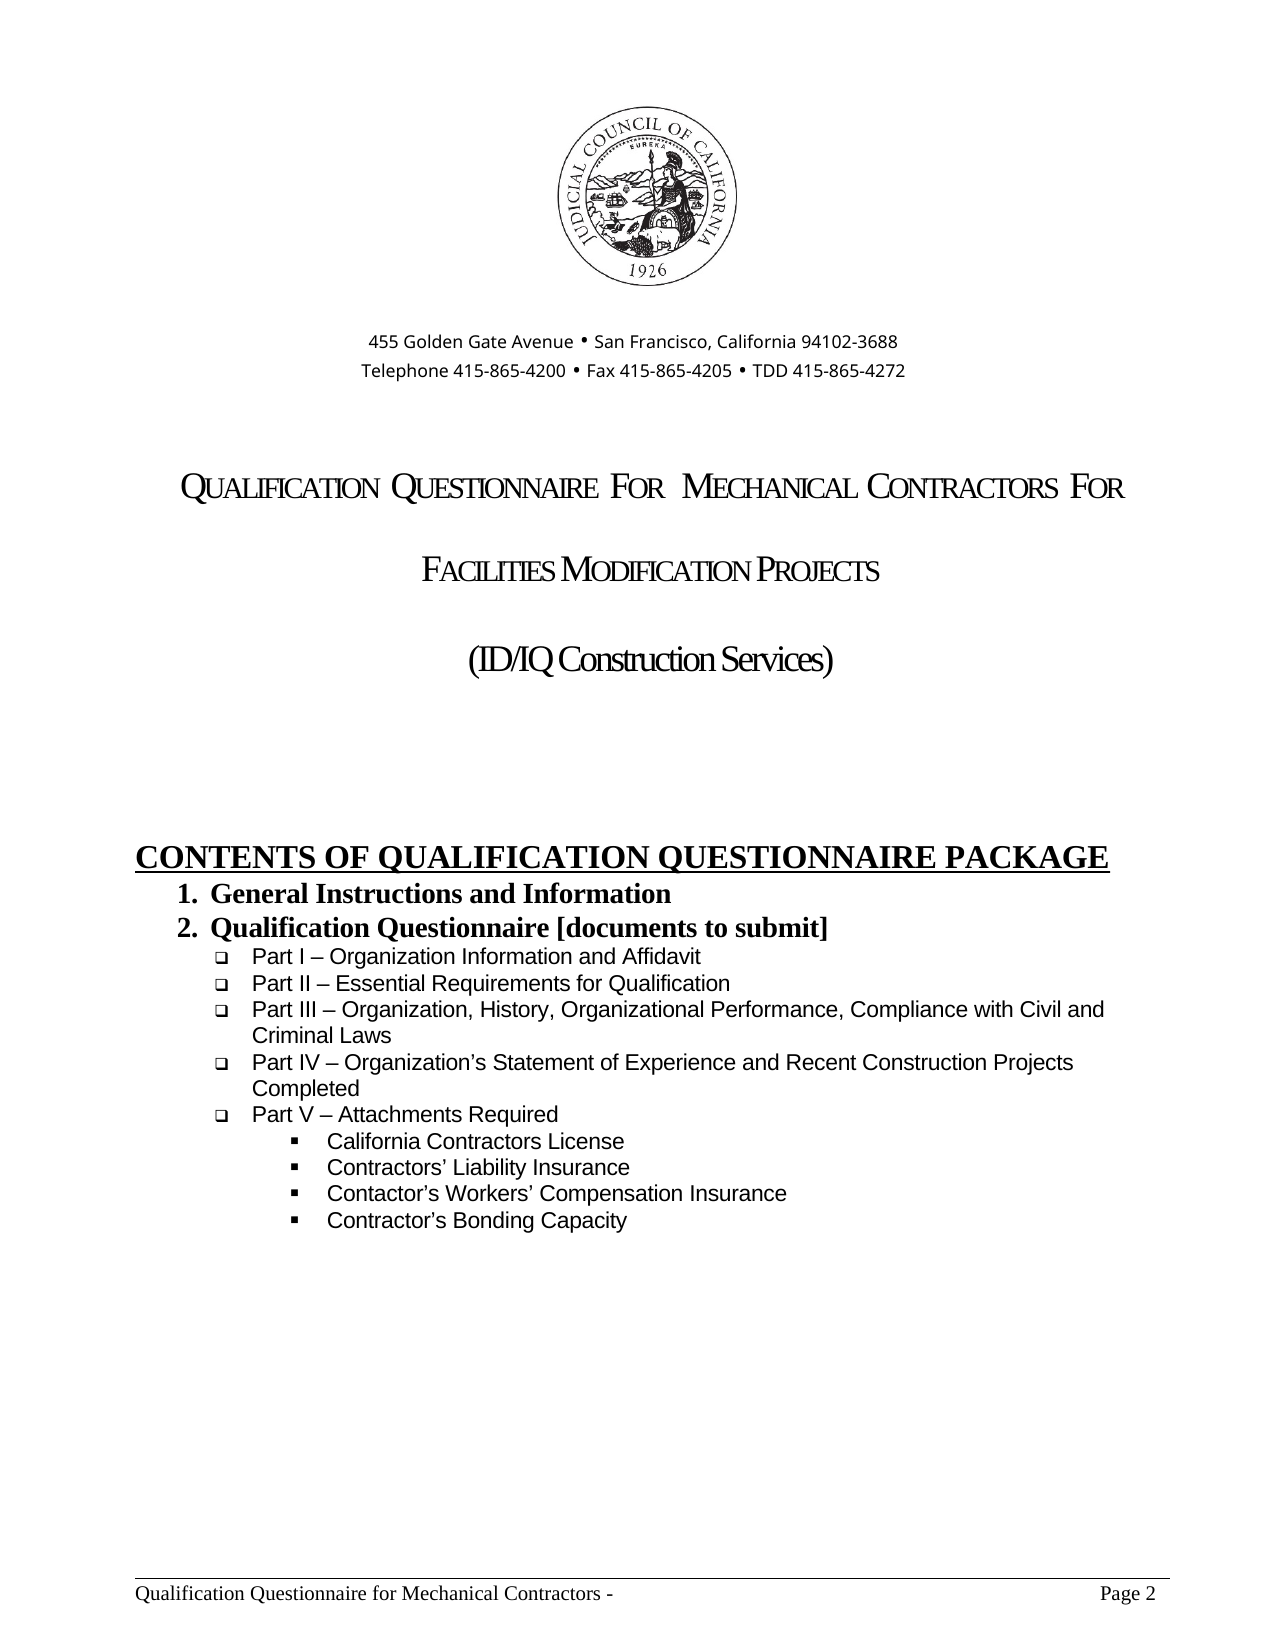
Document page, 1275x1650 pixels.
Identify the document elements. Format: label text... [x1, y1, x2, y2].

list Contractor’s Bonding Capacity [289, 1207, 1170, 1233]
title Qualification Questionnaire For Mechanical Contractors For Facilities Modification Projects [135, 432, 1170, 598]
list California Contractors License [289, 1128, 1170, 1154]
text 1. General Instructions and Information [135, 876, 1170, 910]
list Contractors’ Liability Insurance [289, 1154, 1170, 1180]
list Part II – Essential Requirements for Qualification [214, 969, 1170, 996]
list Part IV – Organization’s Statement of Experience and Recent Construction Projects Completed [214, 1049, 1170, 1101]
table_header 455 Golden Gate Avenue . San Francisco, California 94102-3688 Telephone 415-865-4200 . Fax 415-865-4205 . TDD 415-865-4272 [146, 105, 1120, 407]
list Contactor’s Workers’ Compensation Insurance [289, 1180, 1170, 1207]
text CONTENTS OF QUALIFICATION QUESTIONNAIRE PACKAGE [135, 838, 1194, 876]
picture [555, 105, 739, 288]
title (ID/IQ Construction Services) [135, 604, 1170, 688]
list Part III – Organization, History, Organizational Performance, Compliance with Civil and Criminal Laws [214, 996, 1170, 1049]
list Part V – Attachments Required [214, 1101, 1170, 1128]
text 2. Qualification Questionnaire [documents to submit] [135, 910, 1170, 943]
list Part I – Organization Information and Affidavit [214, 943, 1170, 969]
